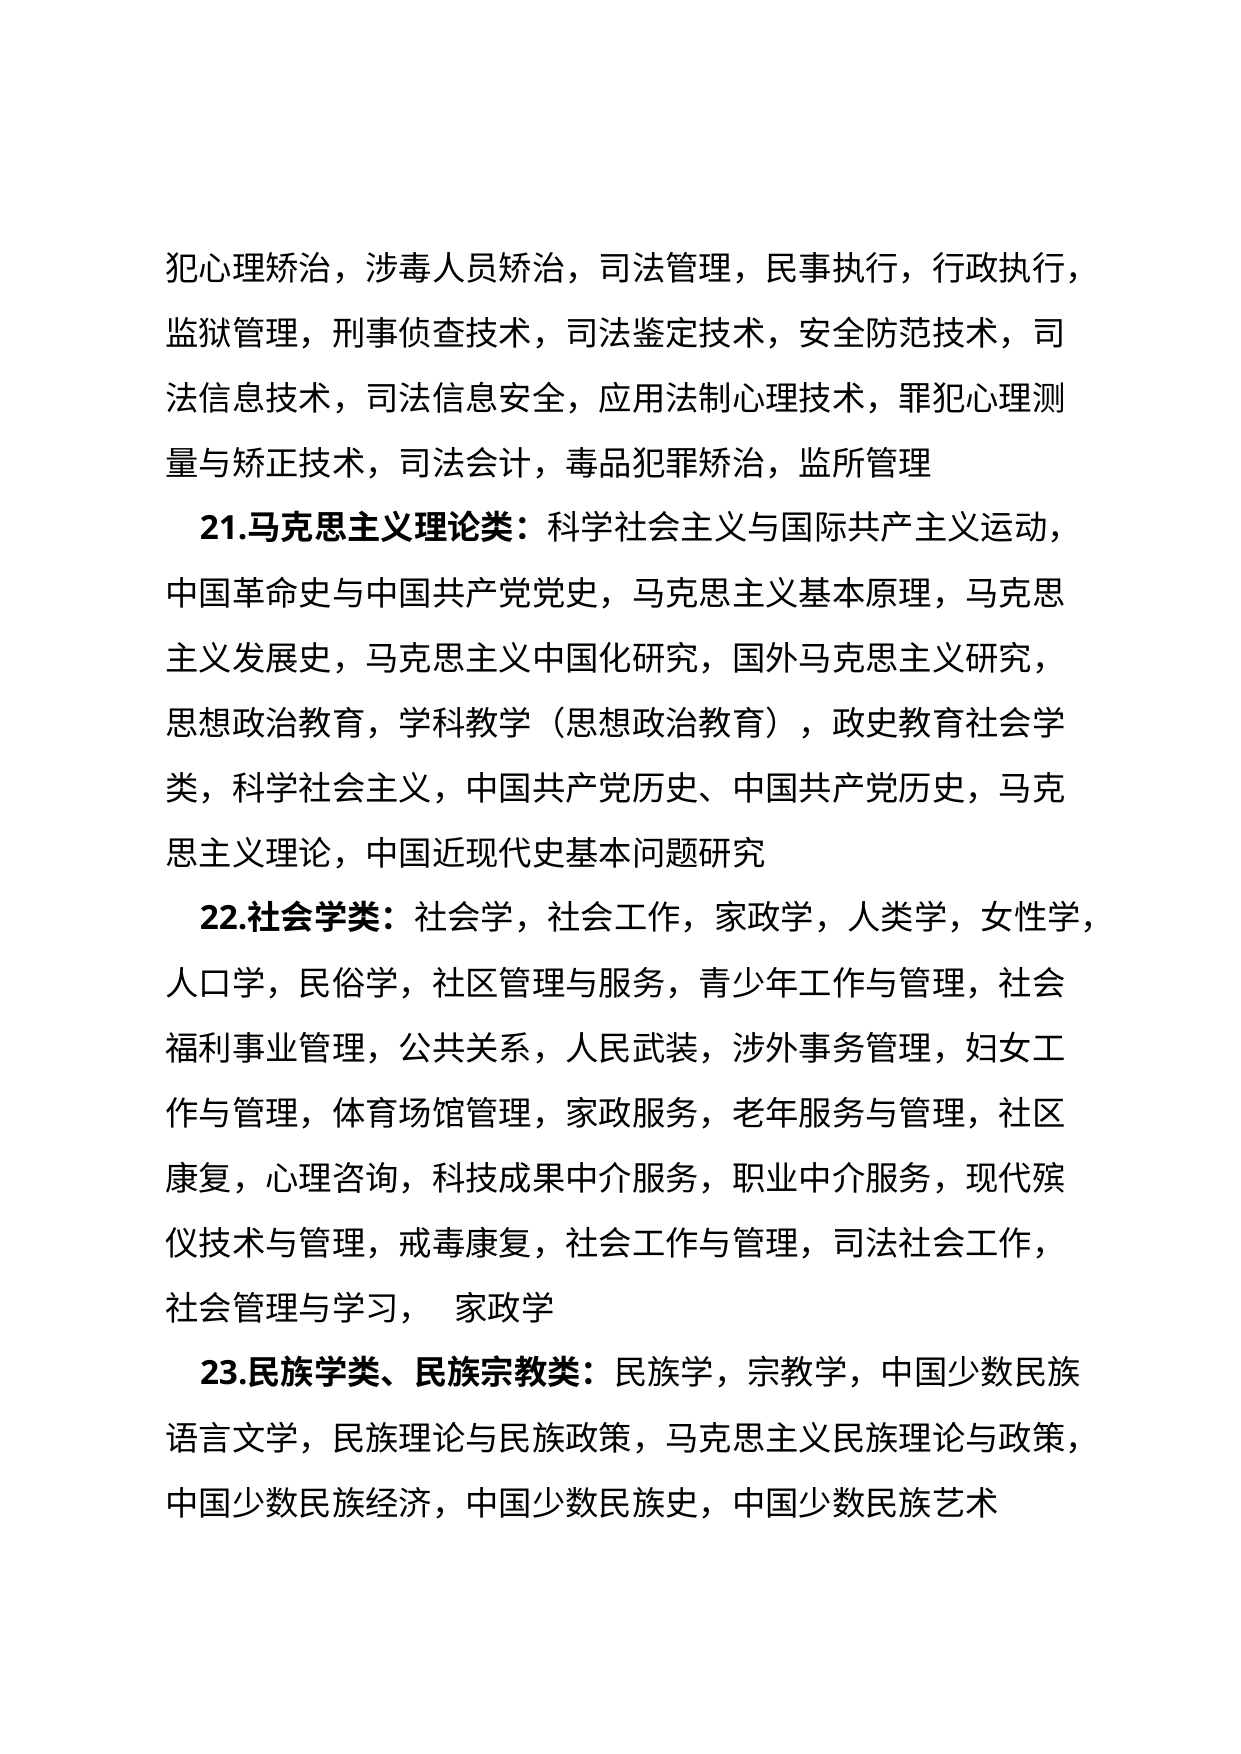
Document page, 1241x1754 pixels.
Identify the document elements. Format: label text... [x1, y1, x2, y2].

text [165, 233, 1087, 493]
text 22.社会学类：社会学，社会工作，家政学，人类学，女性学，人口学，民俗学，社区管理与服务，青少年工作与管理，社会福利事业管理，公共关系，人民武装，涉外事务管理，妇女工作与管理，体育场馆管理，家政服务，老年服务与管理，社区康复，心理咨询，科技成果中介服务，职业中介服务，现代殡仪技术与管理，戒毒康复，社会工作与管理，司法社会工作，社会管理与学习， 家政学 [165, 883, 1087, 1338]
text 21.马克思主义理论类：科学社会主义与国际共产主义运动，中国革命史与中国共产党党史，马克思主义基本原理，马克思主义发展史，马克思主义中国化研究，国外马克思主义研究，思想政治教育，学科教学（思想政治教育），政史教育社会学类，科学社会主义，中国共产党历史、中国共产党历史，马克思主义理论，中国近现代史基本问题研究 [165, 493, 1087, 883]
text 23.民族学类、民族宗教类：民族学，宗教学，中国少数民族语言文学，民族理论与民族政策，马克思主义民族理论与政策，中国少数民族经济，中国少数民族史，中国少数民族艺术 [165, 1338, 1087, 1533]
